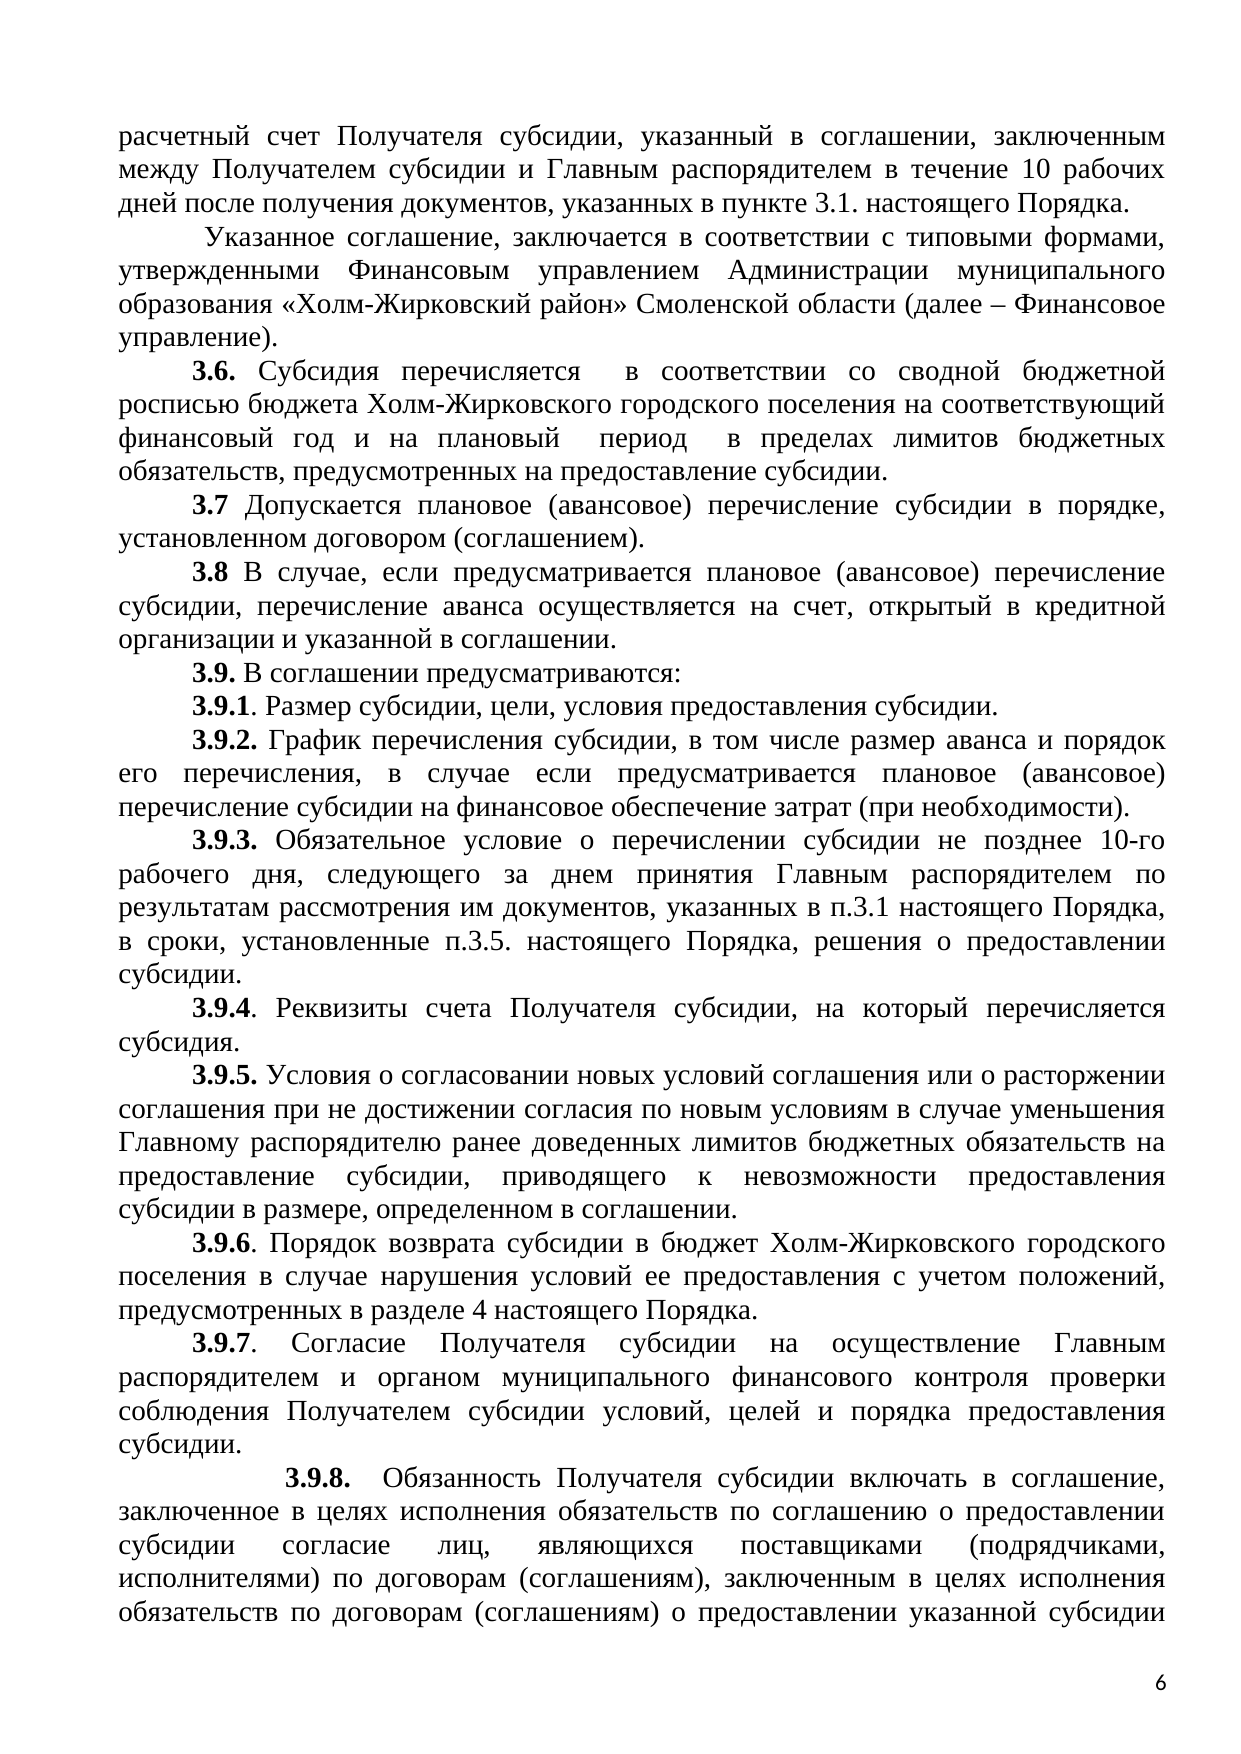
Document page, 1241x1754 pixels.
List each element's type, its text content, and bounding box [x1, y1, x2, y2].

text 3.9.2. График перечисления субсидии, в том числе размер аванса и порядок его перечисления, в случае если предусматривается плановое (авансовое) перечисление субсидии на финансовое обеспечение затрат (при необходимости). [118, 722, 1166, 822]
text 3.9.7. Согласие Получателя субсидии на осуществление Главным распорядителем и органом муниципального финансового контроля проверки соблюдения Получателем субсидии условий, целей и порядка предоставления субсидии. [118, 1326, 1166, 1460]
text 3.9.3. Обязательное условие о перечислении субсидии не позднее 10-го рабочего дня, следующего за днем принятия Главным распорядителем по результатам рассмотрения им документов, указанных в п.3.1 настоящего Порядка, в сроки, установленные п.3.5. настоящего Порядка, решения о предоставлении субсидии. [118, 822, 1166, 990]
text 3.7 Допускается плановое (авансовое) перечисление субсидии в порядке, установленном договором (соглашением). [118, 487, 1166, 554]
text 3.6. Субсидия перечисляется в соответствии со сводной бюджетной росписью бюджета Холм-Жирковского городского поселения на соответствующий финансовый год и на плановый период в пределах лимитов бюджетных обязательств, предусмотренных на предоставление субсидии. [118, 353, 1166, 487]
text 3.9.6. Порядок возврата субсидии в бюджет Холм-Жирковского городского поселения в случае нарушения условий ее предоставления с учетом положений, предусмотренных в разделе 4 настоящего Порядка. [118, 1225, 1166, 1326]
text 3.8 В случае, если предусматривается плановое (авансовое) перечисление субсидии, перечисление аванса осуществляется на счет, открытый в кредитной организации и указанной в соглашении. [118, 554, 1166, 655]
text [118, 118, 1166, 219]
text 3.9.5. Условия о согласовании новых условий соглашения или о расторжении соглашения при не достижении согласия по новым условиям в случае уменьшения Главному распорядителю ранее доведенных лимитов бюджетных обязательств на предоставление субсидии, приводящего к невозможности предоставления субсидии в размере, определенном в соглашении. [118, 1057, 1166, 1225]
text Указанное соглашение, заключается в соответствии с типовыми формами, утвержденными Финансовым управлением Администрации муниципального образования «Холм-Жирковский район» Смоленской области (далее – Финансовое управление). [118, 219, 1166, 353]
text 3.9.1. Размер субсидии, цели, условия предоставления субсидии. [118, 688, 1166, 722]
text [118, 1460, 1166, 1627]
text 3.9.4. Реквизиты счета Получателя субсидии, на который перечисляется субсидия. [118, 990, 1166, 1057]
text 3.9. В соглашении предусматриваются: [118, 655, 1166, 688]
